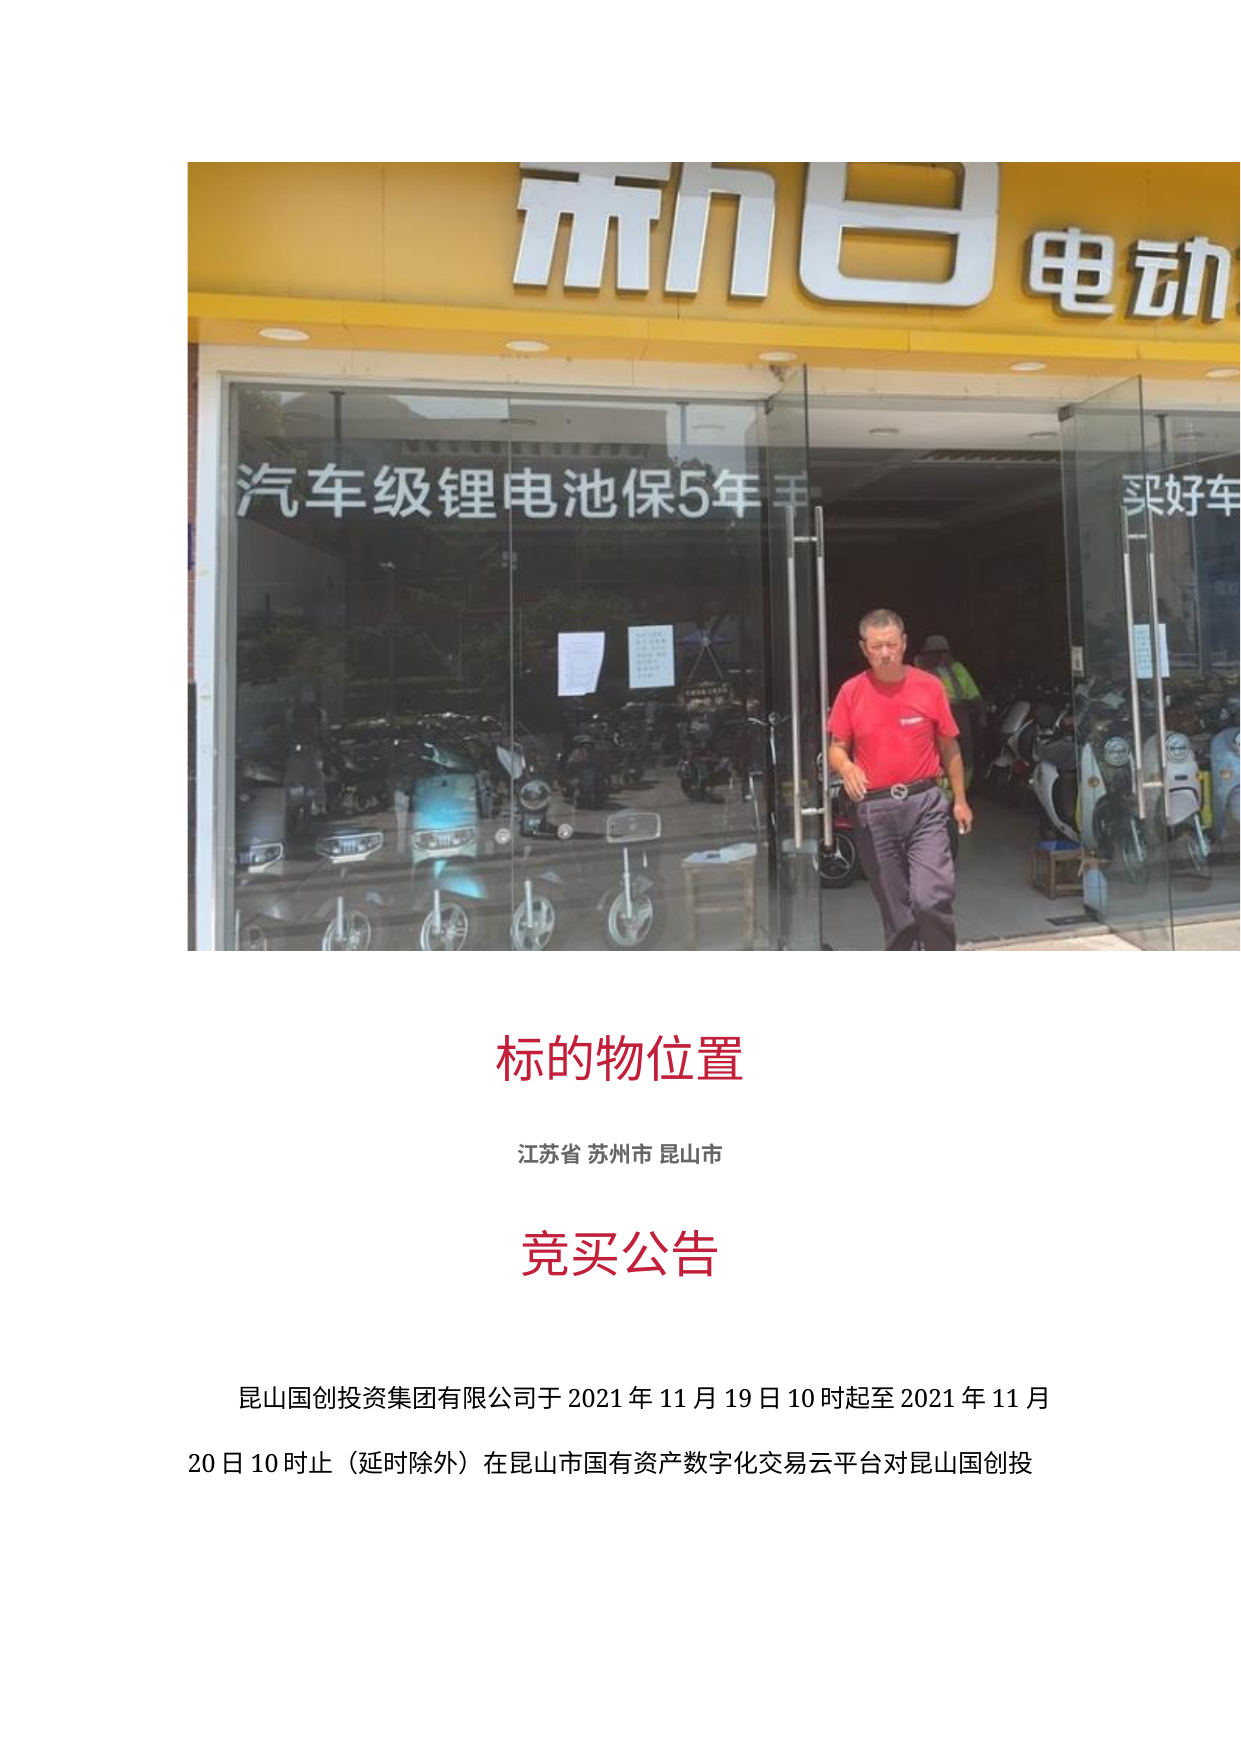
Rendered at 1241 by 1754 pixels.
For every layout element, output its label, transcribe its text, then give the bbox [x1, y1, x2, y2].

text 标的物位置 [187, 1007, 1053, 1104]
picture [187, 162, 1241, 951]
text 竞买公告 [187, 1202, 1053, 1299]
text 江苏省 苏州市 昆山市 [187, 1137, 1053, 1169]
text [187, 1364, 1053, 1494]
